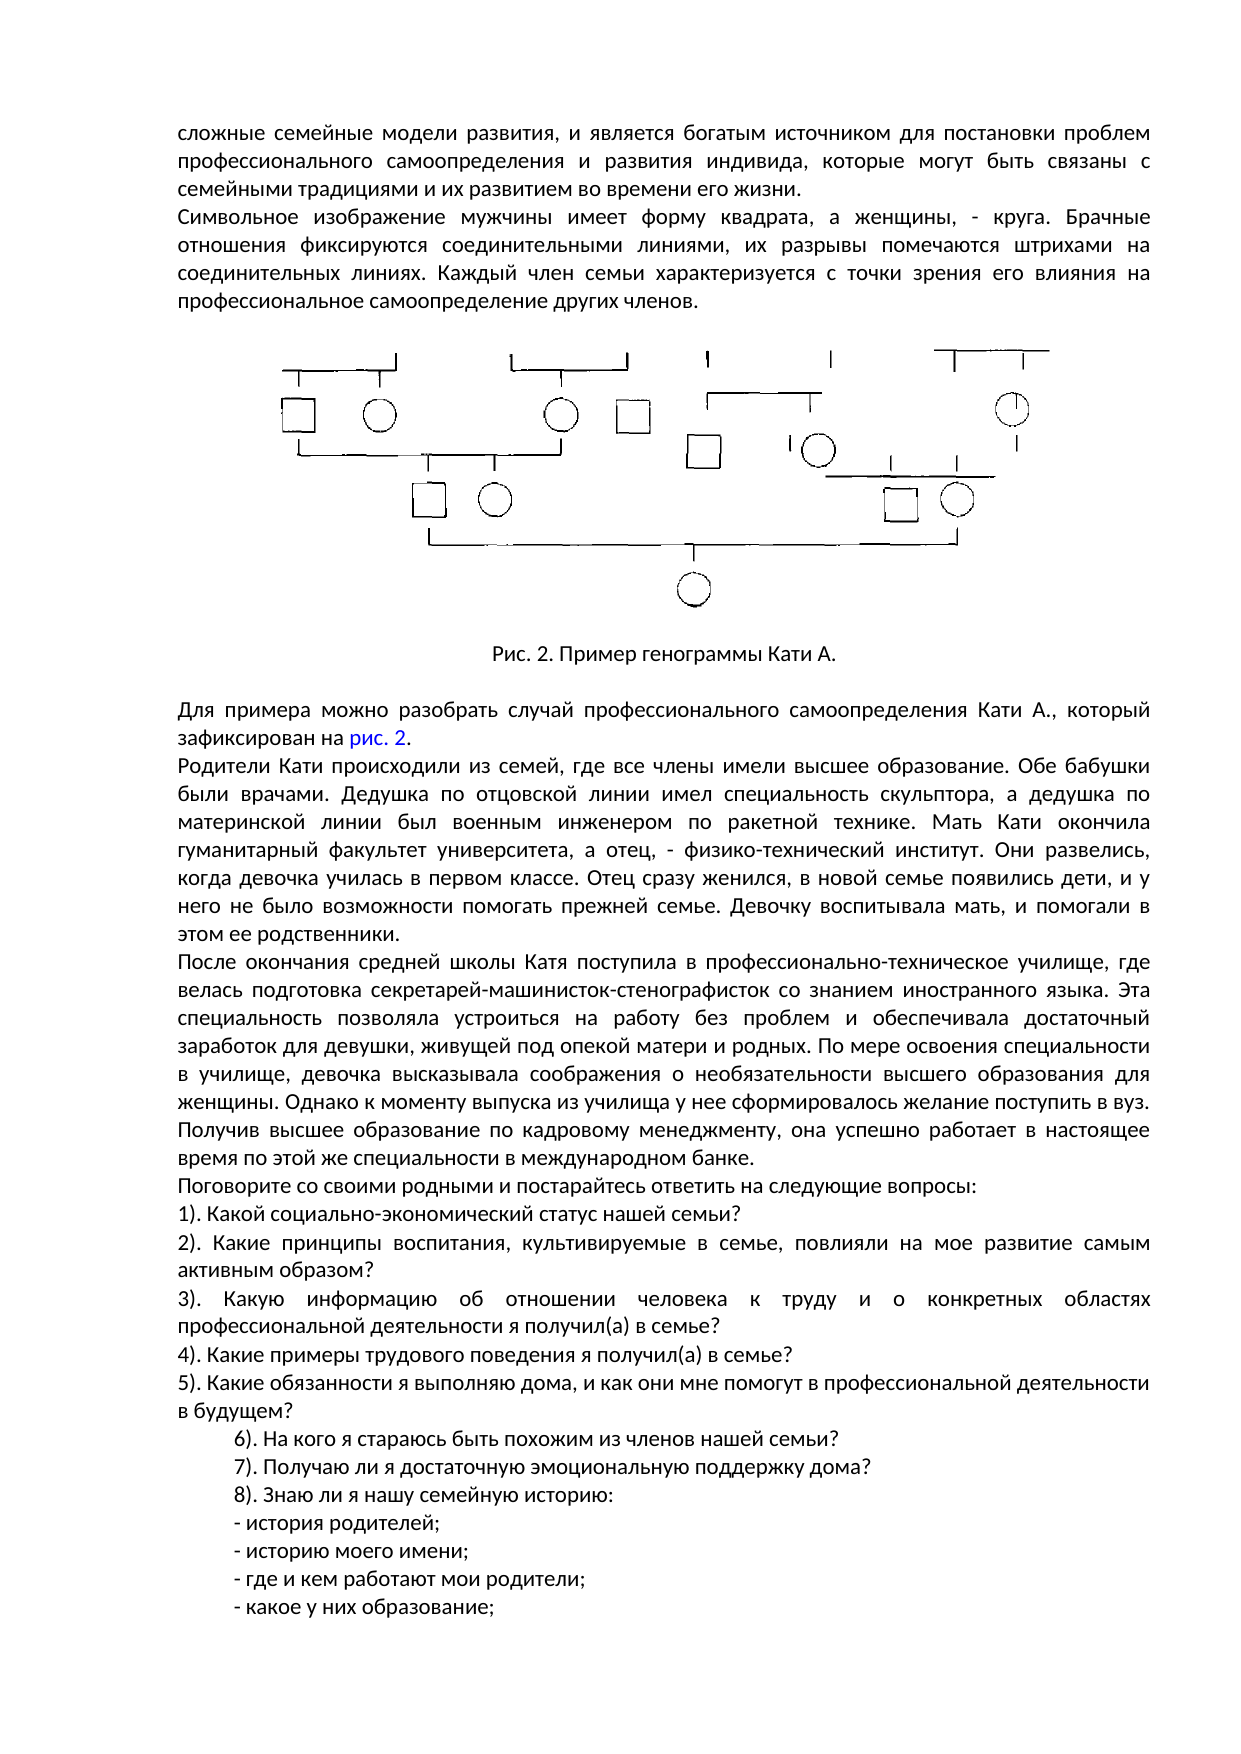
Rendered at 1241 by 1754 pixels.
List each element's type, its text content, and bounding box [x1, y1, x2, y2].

text Поговорите со своими родными и постарайтесь ответить на следующие вопросы: [177, 1172, 1152, 1199]
text - какое у них образование; [233, 1592, 1152, 1620]
text После окончания средней школы Катя поступила в профессионально-техническое училище, где велась подготовка секретарей-машинисток-стенографисток со знанием иностранного языка. Эта специальность позволяла устроиться на работу без проблем и обеспечивала достаточный заработок для девушки, живущей под опекой матери и родных. По мере освоения специальности в училище, девочка высказывала соображения о необязательности высшего образования для женщины. Однако к моменту выпуска из училища у нее сформировалось желание поступить в вуз. Получив высшее образование по кадровому менеджменту, она успешно работает в настоящее время по этой же специальности в международном банке. [177, 947, 1152, 1172]
text 2). Какие принципы воспитания, культивируемые в семье, повлияли на мое развитие самым активным образом? [177, 1228, 1152, 1284]
text 7). Получаю ли я достаточную эмоциональную поддержку дома? [233, 1452, 1152, 1480]
text - история родителей; [233, 1508, 1152, 1536]
text 6). На кого я стараюсь быть похожим из членов нашей семьи? [233, 1424, 1152, 1452]
text Символьное изображение мужчины имеет форму квадрата, а женщины, - круга. Брачные отношения фиксируются соединительными линиями, их разрывы помечаются штрихами на соединительных линиях. Каждый член семьи характеризуется с точки зрения его влияния на профессиональное самоопределение других членов. [177, 202, 1152, 314]
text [177, 118, 1152, 202]
text 5). Какие обязанности я выполняю дома, и как они мне помогут в профессиональной деятельности в будущем? [177, 1368, 1152, 1424]
text 8). Знаю ли я нашу семейную историю: [233, 1480, 1152, 1508]
picture [276, 342, 1053, 611]
text Родители Кати происходили из семей, где все члены имели высшее образование. Обе бабушки были врачами. Дедушка по отцовской линии имел специальность скульптора, а дедушка по материнской линии был военным инженером по ракетной технике. Мать Кати окончила гуманитарный факультет университета, а отец, - физико-технический институт. Они развелись, когда девочка училась в первом классе. Отец сразу женился, в новой семье появились дети, и у него не было возможности помогать прежней семье. Девочку воспитывала мать, и помогали в этом ее родственники. [177, 751, 1152, 947]
text - где и кем работают мои родители; [233, 1564, 1152, 1592]
text - историю моего имени; [233, 1536, 1152, 1564]
text Рис. 2. Пример генограммы Кати А. [177, 639, 1152, 667]
text 3). Какую информацию об отношении человека к труду и о конкретных областях профессиональной деятельности я получил(а) в семье? [177, 1284, 1152, 1340]
text 1). Какой социально-экономический статус нашей семьи? [177, 1199, 1152, 1228]
text 4). Какие примеры трудового поведения я получил(а) в семье? [177, 1340, 1152, 1368]
text Для примера можно разобрать случай профессионального самоопределения Кати А., который зафиксирован на рис. 2. [177, 695, 1152, 751]
